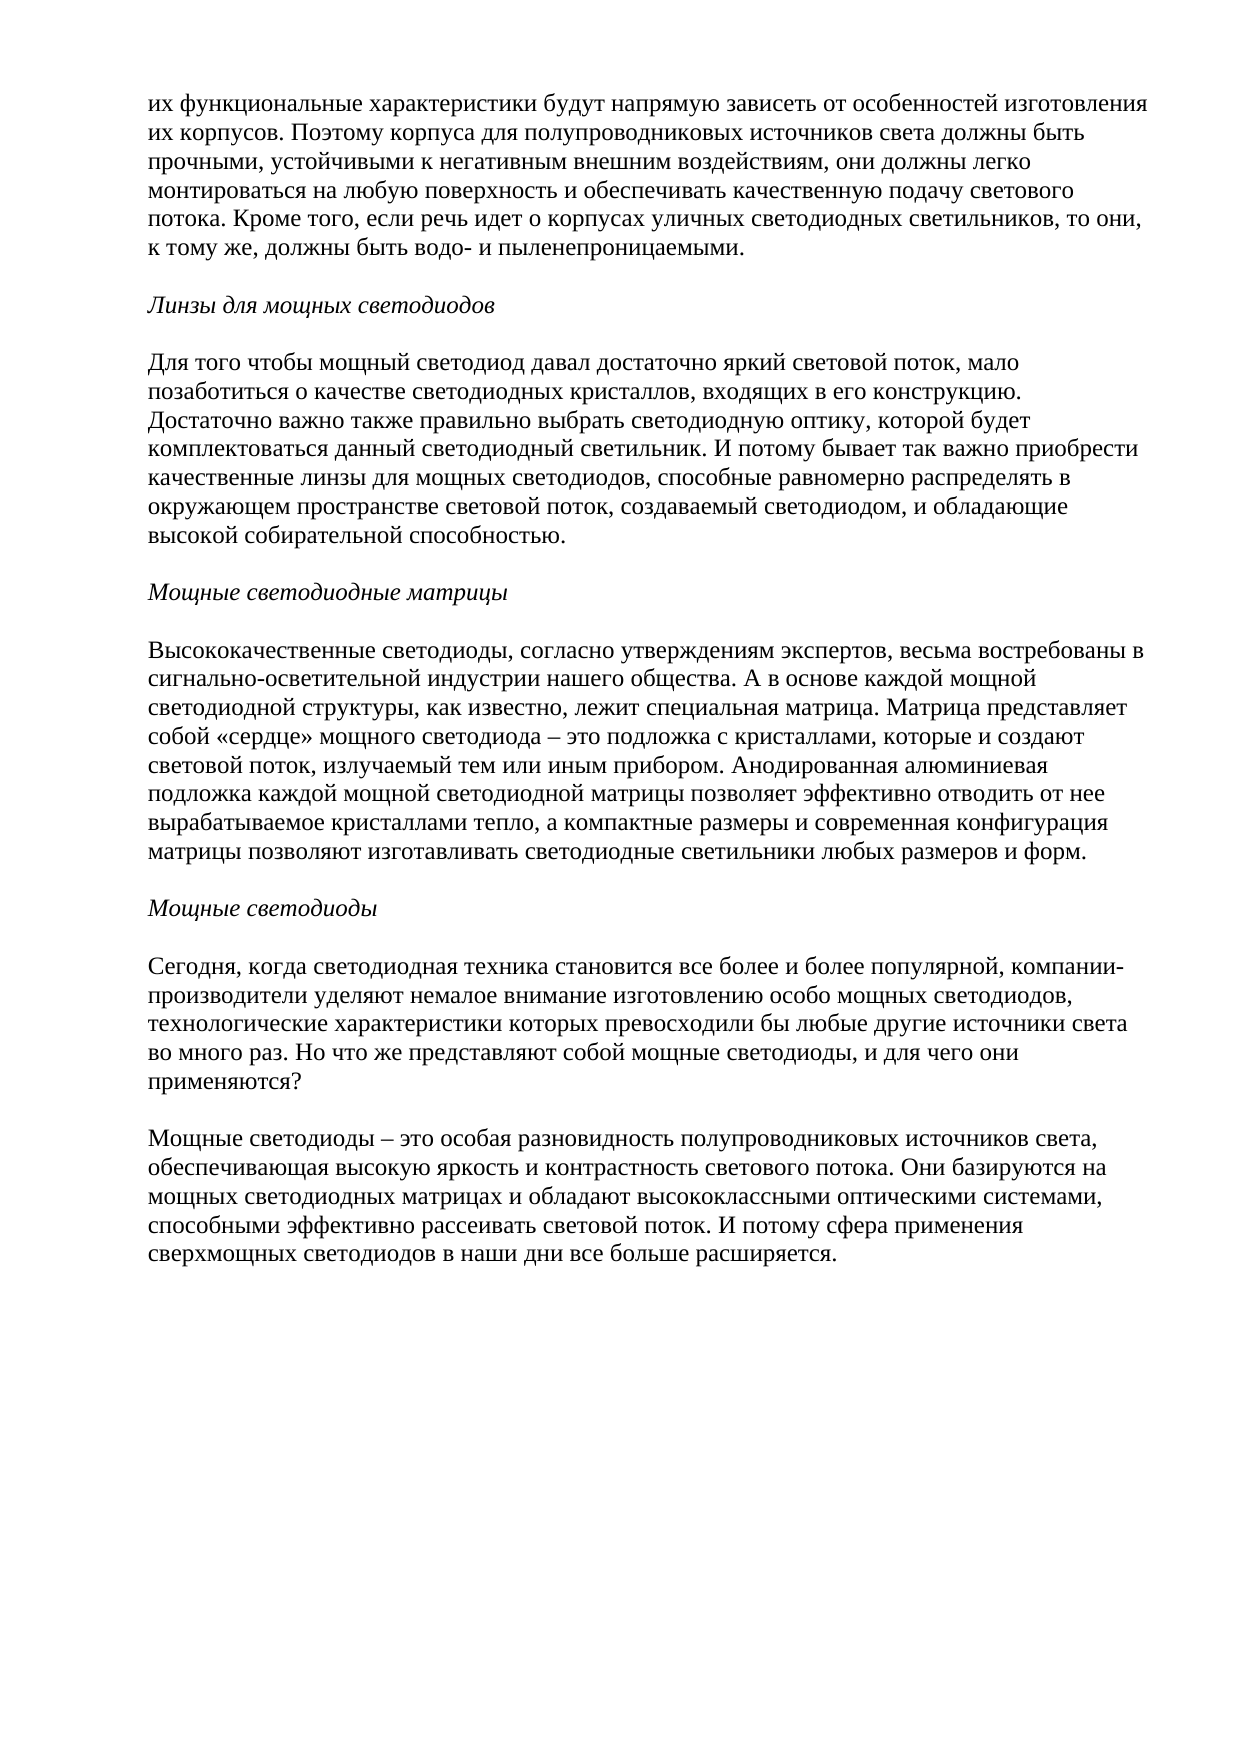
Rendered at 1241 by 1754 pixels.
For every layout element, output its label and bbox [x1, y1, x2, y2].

text [148, 88, 1152, 1267]
